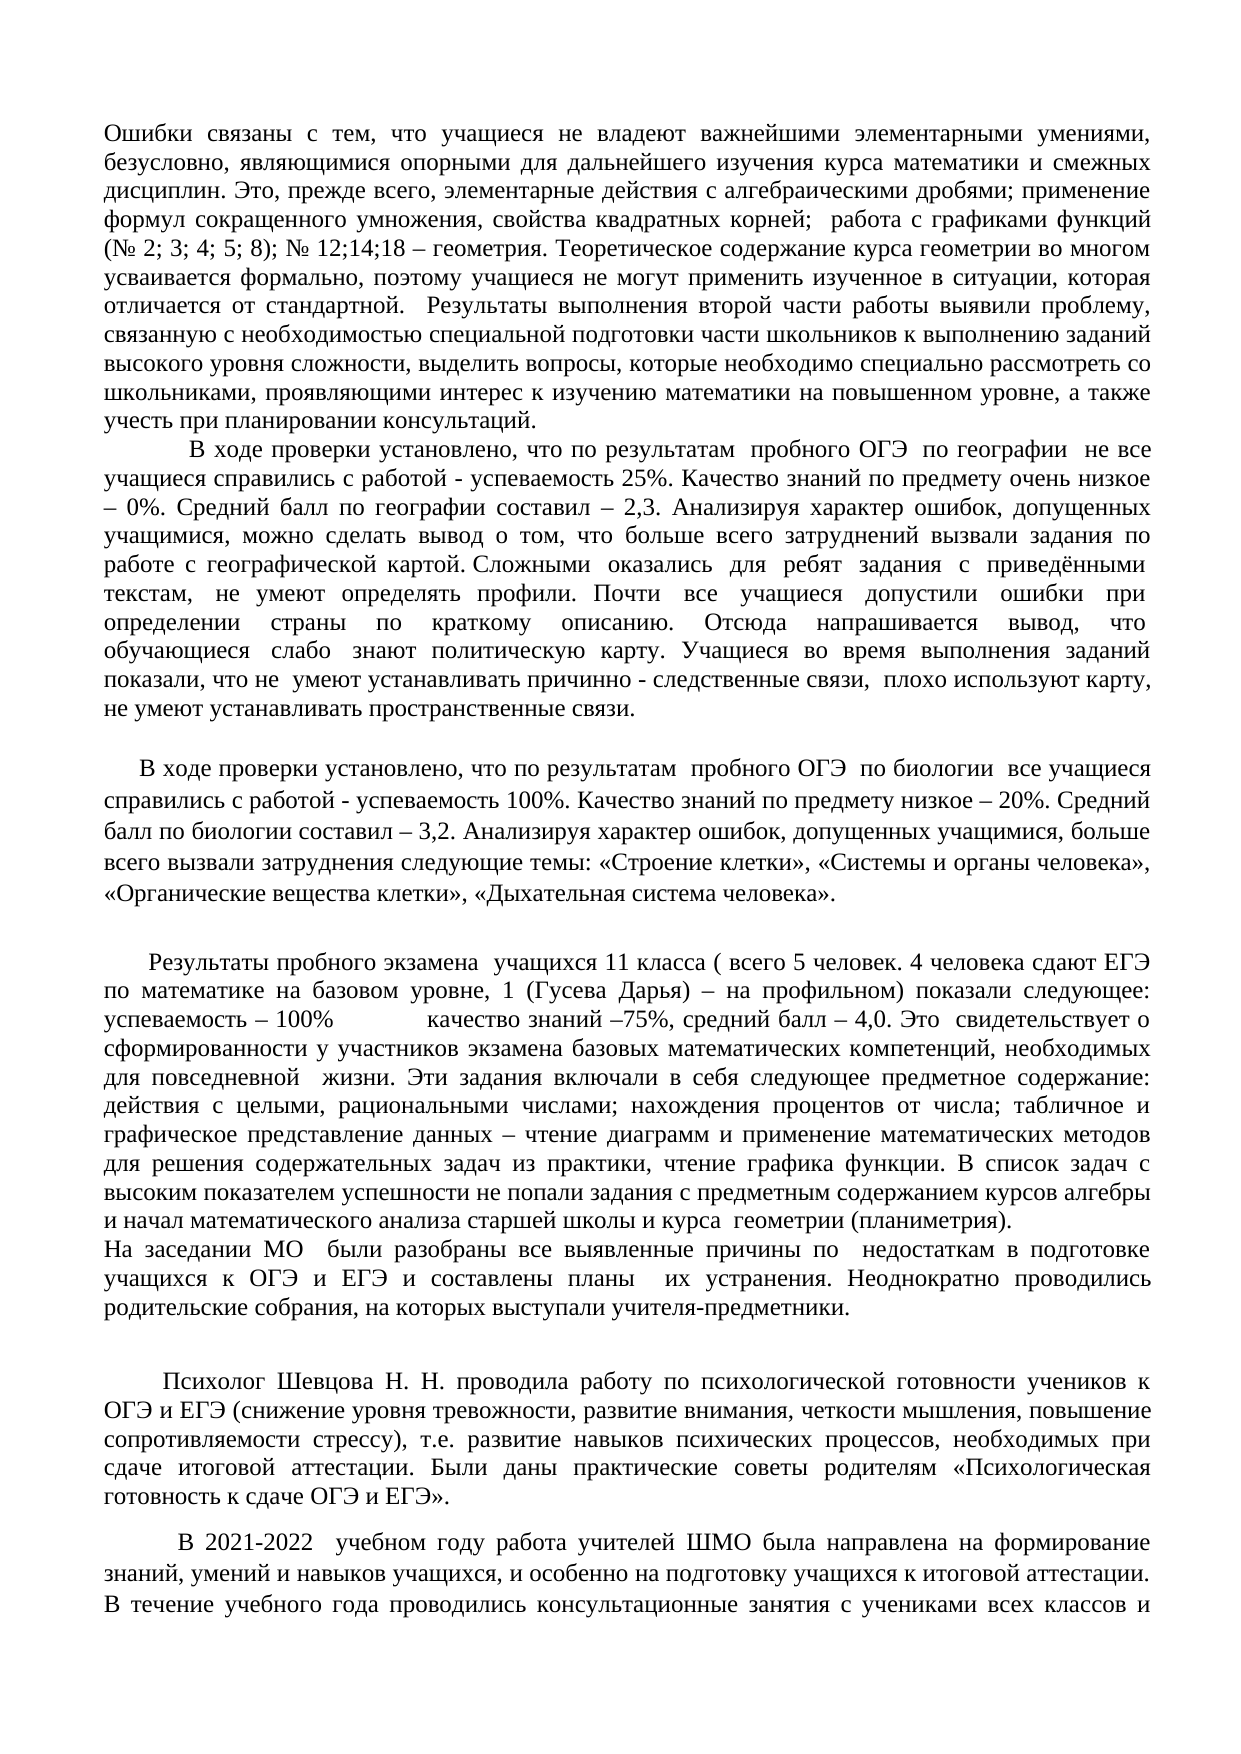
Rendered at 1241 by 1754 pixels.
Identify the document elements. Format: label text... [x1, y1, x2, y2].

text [103, 1527, 1152, 1617]
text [103, 118, 1152, 434]
text В ходе проверки установлено, что по результатам пробного ОГЭ по биологии все учащиеся справились с работой - успеваемость 100%. Качество знаний по предмету низкое – 20%. Средний балл по биологии составил – 3,2. Анализируя характер ошибок, допущенных учащимися, больше всего вызвали затруднения следующие темы: «Строение клетки», «Системы и органы человека», «Органические вещества клетки», «Дыхательная система человека». [103, 753, 1152, 907]
text В ходе проверки установлено, что по результатам пробного ОГЭ по географии не все учащиеся справились с работой - успеваемость 25%. Качество знаний по предмету очень низкое – 0%. Средний балл по географии составил – 2,3. Анализируя характер ошибок, допущенных учащимися, можно сделать вывод о том, что больше всего затруднений вызвали задания по работе с географической картой. Сложными оказались для ребят задания с приведёнными текстам, не умеют определять профили. Почти все учащиеся допустили ошибки при определении страны по краткому описанию. Отсюда напрашивается вывод, что обучающиеся слабо знают политическую карту. Учащиеся во время выполнения заданий показали, что не умеют устанавливать причинно - следственные связи, плохо используют карту, не умеют устанавливать пространственные связи. [103, 434, 1152, 722]
text Результаты пробного экзамена учащихся 11 класса ( всего 5 человек. 4 человека сдают ЕГЭ по математике на базовом уровне, 1 (Гусева Дарья) – на профильном) показали следующее: успеваемость – 100% качество знаний –75%, средний балл – 4,0. Это свидетельствует о сформированности у участников экзамена базовых математических компетенций, необходимых для повседневной жизни. Эти задания включали в себя следующее предметное содержание: действия с целыми, рациональными числами; нахождения процентов от числа; табличное и графическое представление данных – чтение диаграмм и применение математических методов для решения содержательных задач из практики, чтение графика функции. В список задач с высоким показателем успешности не попали задания с предметным содержанием курсов алгебры и начал математического анализа старшей школы и курса геометрии (планиметрия). [103, 947, 1152, 1234]
text На заседании МО были разобраны все выявленные причины по недостаткам в подготовке учащихся к ОГЭ и ЕГЭ и составлены планы их устранения. Неоднократно проводились родительские собрания, на которых выступали учителя-предметники. [103, 1234, 1152, 1321]
text Психолог Шевцова Н. Н. проводила работу по психологической готовности учеников к ОГЭ и ЕГЭ (снижение уровня тревожности, развитие внимания, четкости мышления, повышение сопротивляемости стрессу), т.е. развитие навыков психических процессов, необходимых при сдаче итоговой аттестации. Были даны практические советы родителям «Психологическая готовность к сдаче ОГЭ и ЕГЭ». [103, 1366, 1152, 1510]
